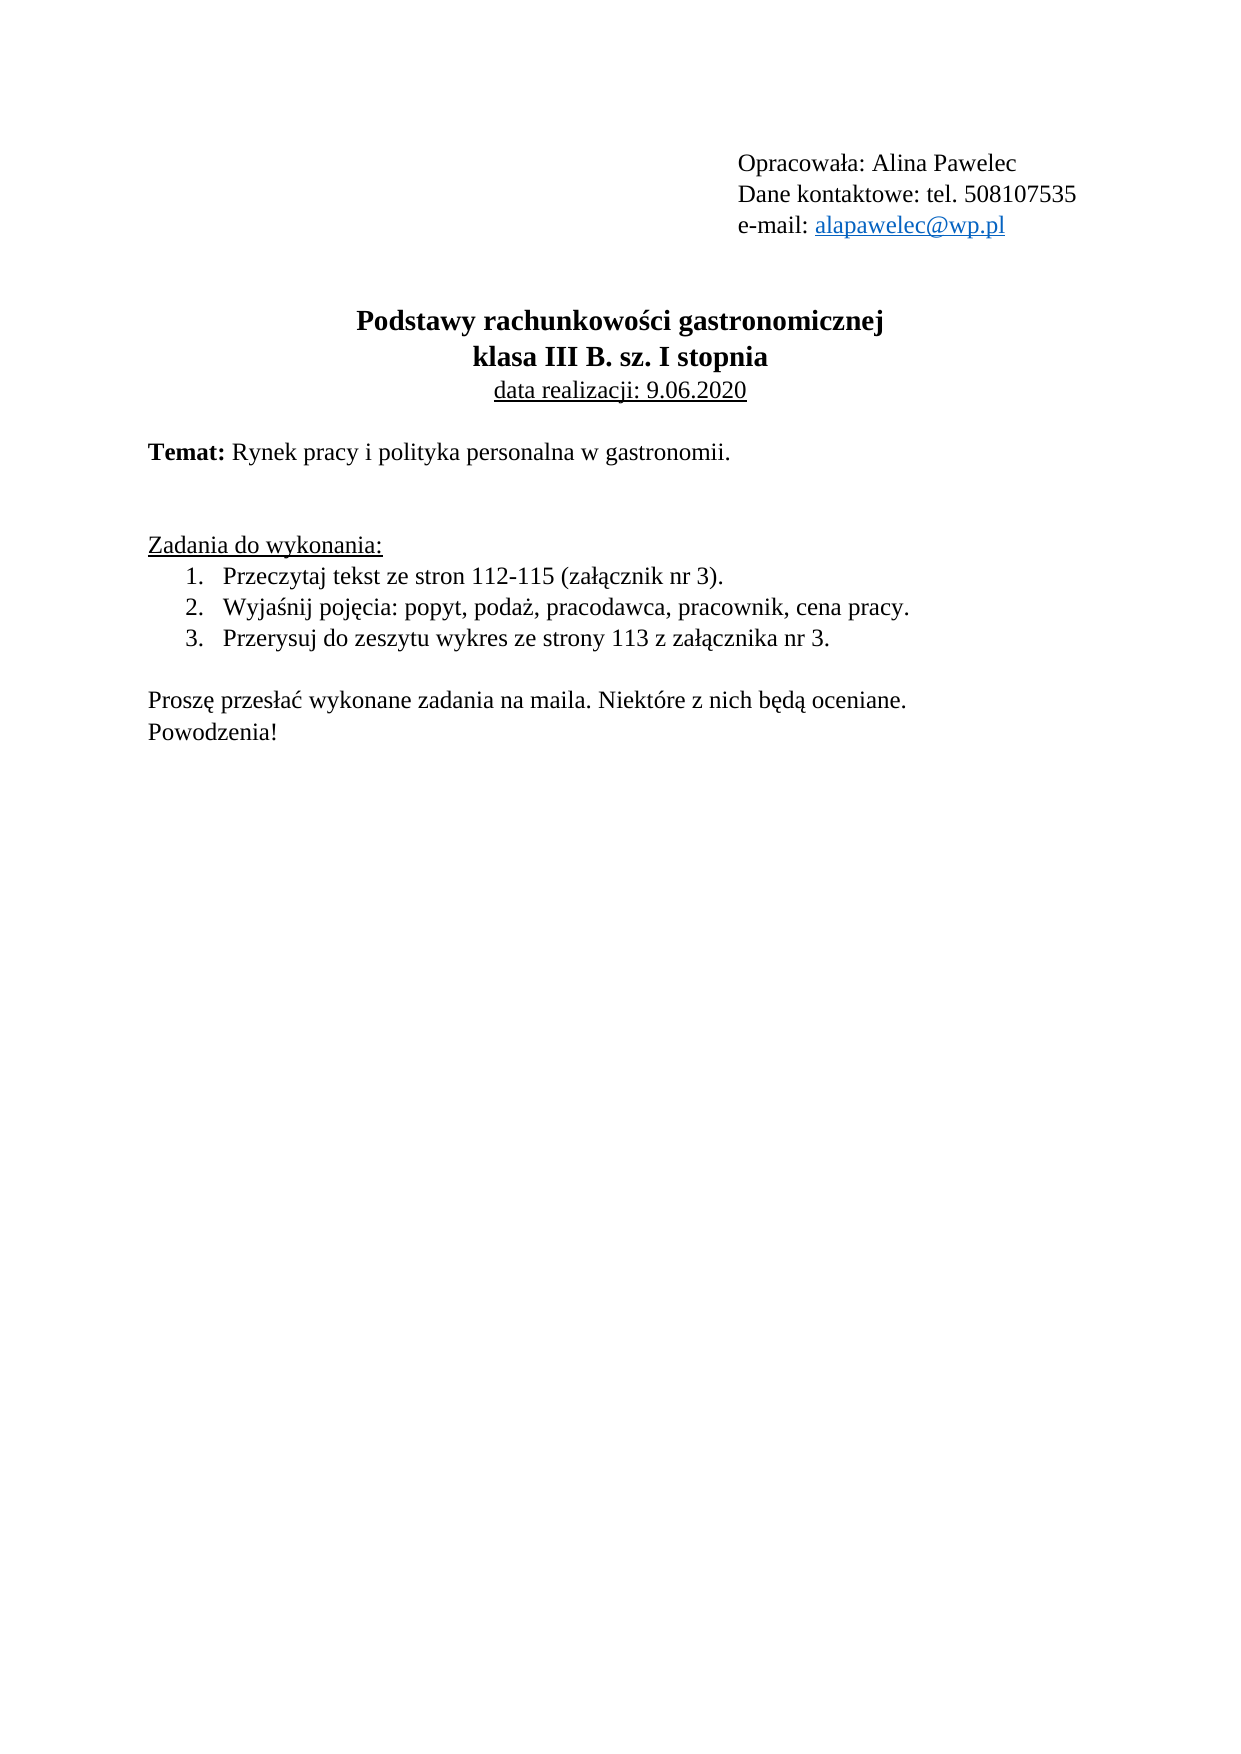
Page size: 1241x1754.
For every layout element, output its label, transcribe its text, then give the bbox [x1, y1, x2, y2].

text Proszę przesłać wykonane zadania na maila. Niektóre z nich będą oceniane. [148, 686, 1093, 714]
text Zadania do wykonania: [148, 530, 1093, 559]
text e-mail: alapawelec@wp.pl [738, 210, 1093, 238]
text Podstawy rachunkowości gastronomicznej klasa III B. sz. I stopnia [148, 303, 1093, 372]
text Dane kontaktowe: tel. 508107535 [664, 179, 1093, 207]
text Opracowała: Alina Pawelec [664, 148, 1093, 176]
text Powodzenia! [148, 717, 1093, 745]
list Przeczytaj tekst ze stron 112-115 (załącznik nr 3). [185, 561, 1093, 590]
list Wyjaśnij pojęcia: popyt, podaż, pracodawca, pracownik, cena pracy. [185, 592, 1093, 621]
text Temat: Rynek pracy i polityka personalna w gastronomii. [148, 437, 1093, 466]
text data realizacji: 9.06.2020 [148, 375, 1093, 404]
list Przerysuj do zeszytu wykres ze strony 113 z załącznika nr 3. [185, 623, 1093, 652]
